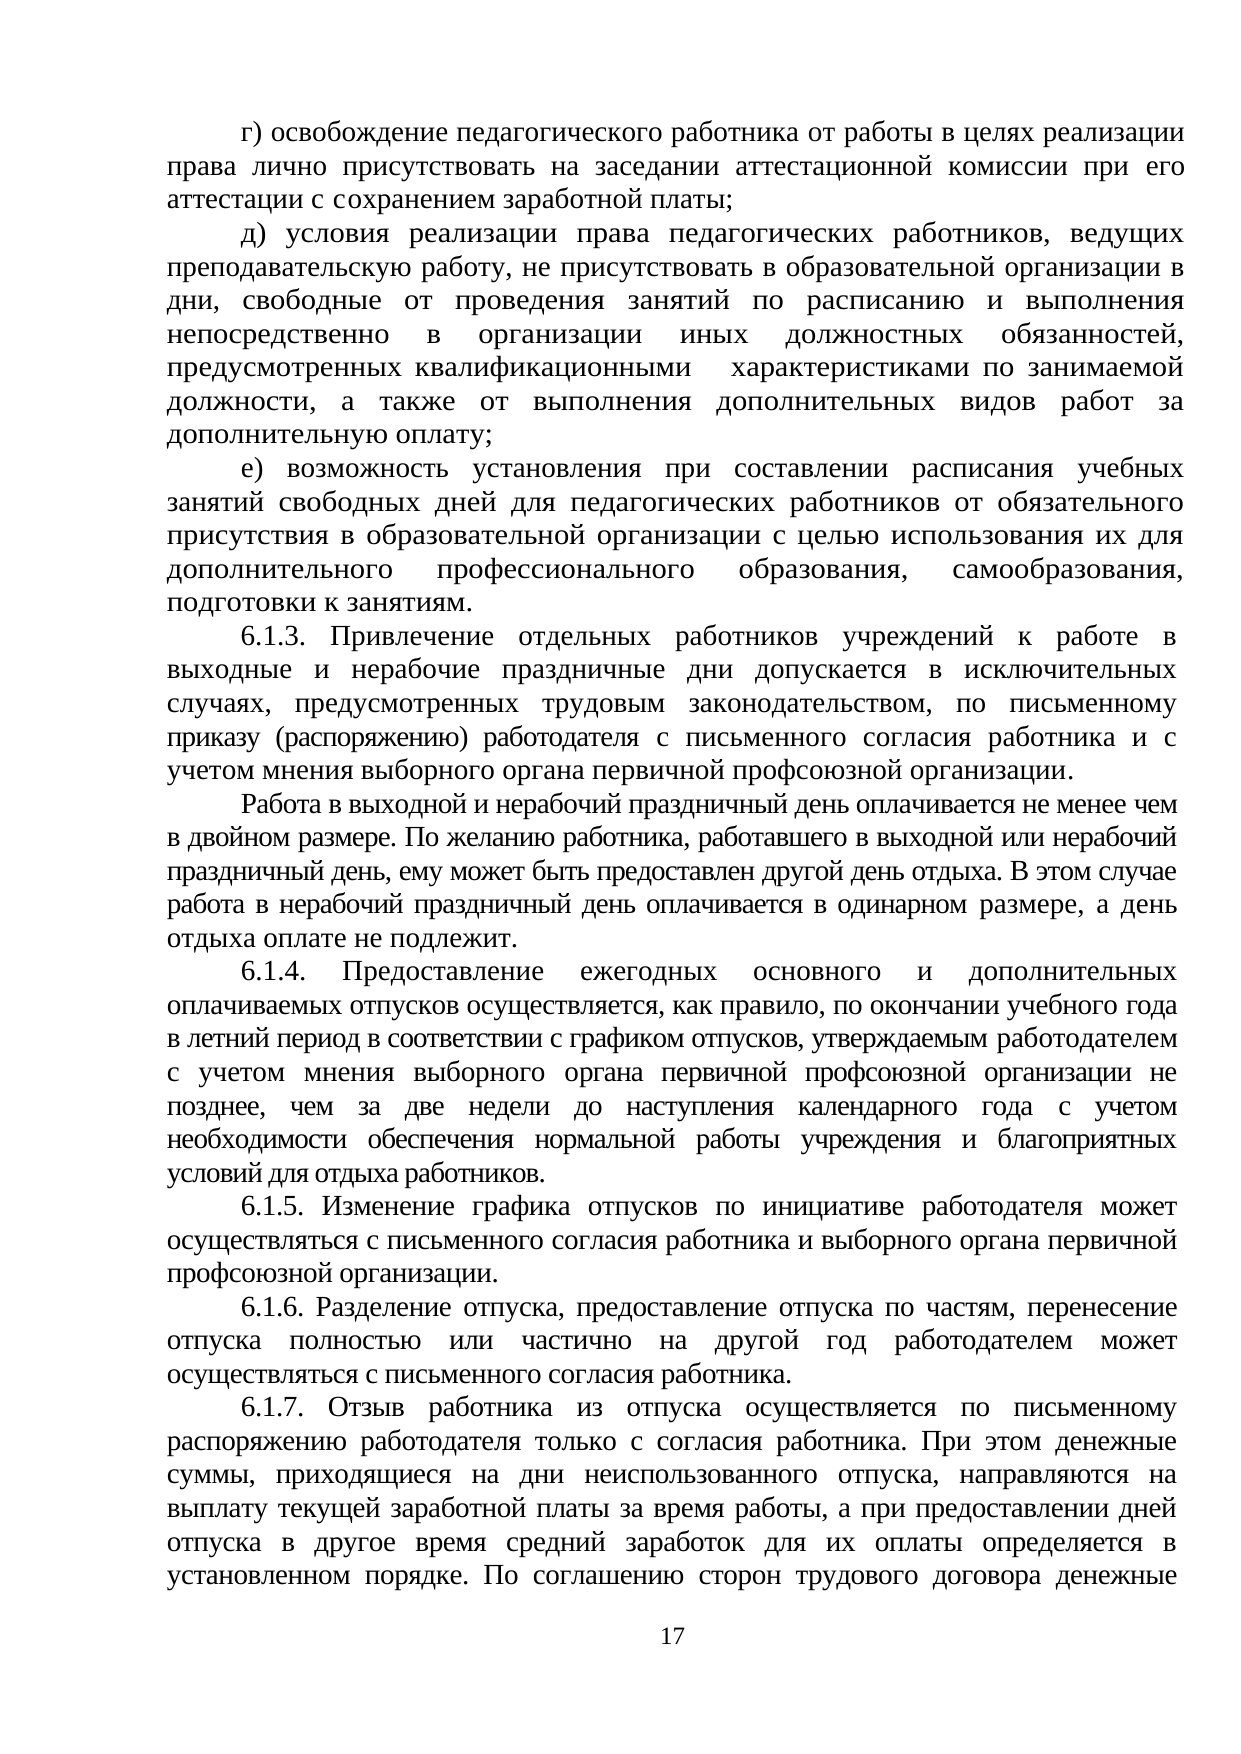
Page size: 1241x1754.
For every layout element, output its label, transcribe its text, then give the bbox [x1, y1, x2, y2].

text 6.1.5. Изменение графика отпусков по инициативе работодателя может осуществляться с письменного согласия работника и выборного органа первичной профсоюзной организации. [167, 1188, 1178, 1289]
text г) освобождение педагогического работника от работы в целях реализации права лично присутствовать на заседании аттестационной комиссии при его аттестации с сохранением заработной платы; [167, 114, 1185, 215]
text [167, 1389, 1178, 1591]
text 6.1.4. Предоставление ежегодных основного и дополнительных оплачиваемых отпусков осуществляется, как правило, по окончании учебного года в летний период в соответствии с графиком отпусков, утверждаемым работодателем с учетом мнения выборного органа первичной профсоюзной организации не позднее, чем за две недели до наступления календарного года с учетом необходимости обеспечения нормальной работы учреждения и благоприятных условий для отдыха работников. [167, 953, 1178, 1188]
text д) условия реализации права педагогических работников, ведущих преподавательскую работу, не присутствовать в образовательной организации в дни, свободные от проведения занятий по расписанию и выполнения непосредственно в организации иных должностных обязанностей, предусмотренных квалификационными характеристиками по занимаемой должности, а также от выполнения дополнительных видов работ за дополнительную оплату; [167, 215, 1185, 450]
text е) возможность установления при составлении расписания учебных занятий свободных дней для педагогических работников от обязательного присутствия в образовательной организации с целью использования их для дополнительного профессионального образования, самообразования, подготовки к занятиям. [167, 450, 1185, 618]
text 6.1.6. Разделение отпуска, предоставление отпуска по частям, перенесение отпуска полностью или частично на другой год работодателем может осуществляться с письменного согласия работника. [167, 1289, 1178, 1389]
text 6.1.3. Привлечение отдельных работников учреждений к работе в выходные и нерабочие праздничные дни допускается в исключительных случаях, предусмотренных трудовым законодательством, по письменному приказу (распоряжению) работодателя с письменного согласия работника и с учетом мнения выборного органа первичной профсоюзной организации. [167, 618, 1178, 786]
text Работа в выходной и нерабочий праздничный день оплачивается не менее чем в двойном размере. По желанию работника, работавшего в выходной или нерабочий праздничный день, ему может быть предоставлен другой день отдыха. В этом случае работа в нерабочий праздничный день оплачивается в одинарном размере, а день отдыха оплате не подлежит. [167, 786, 1178, 953]
